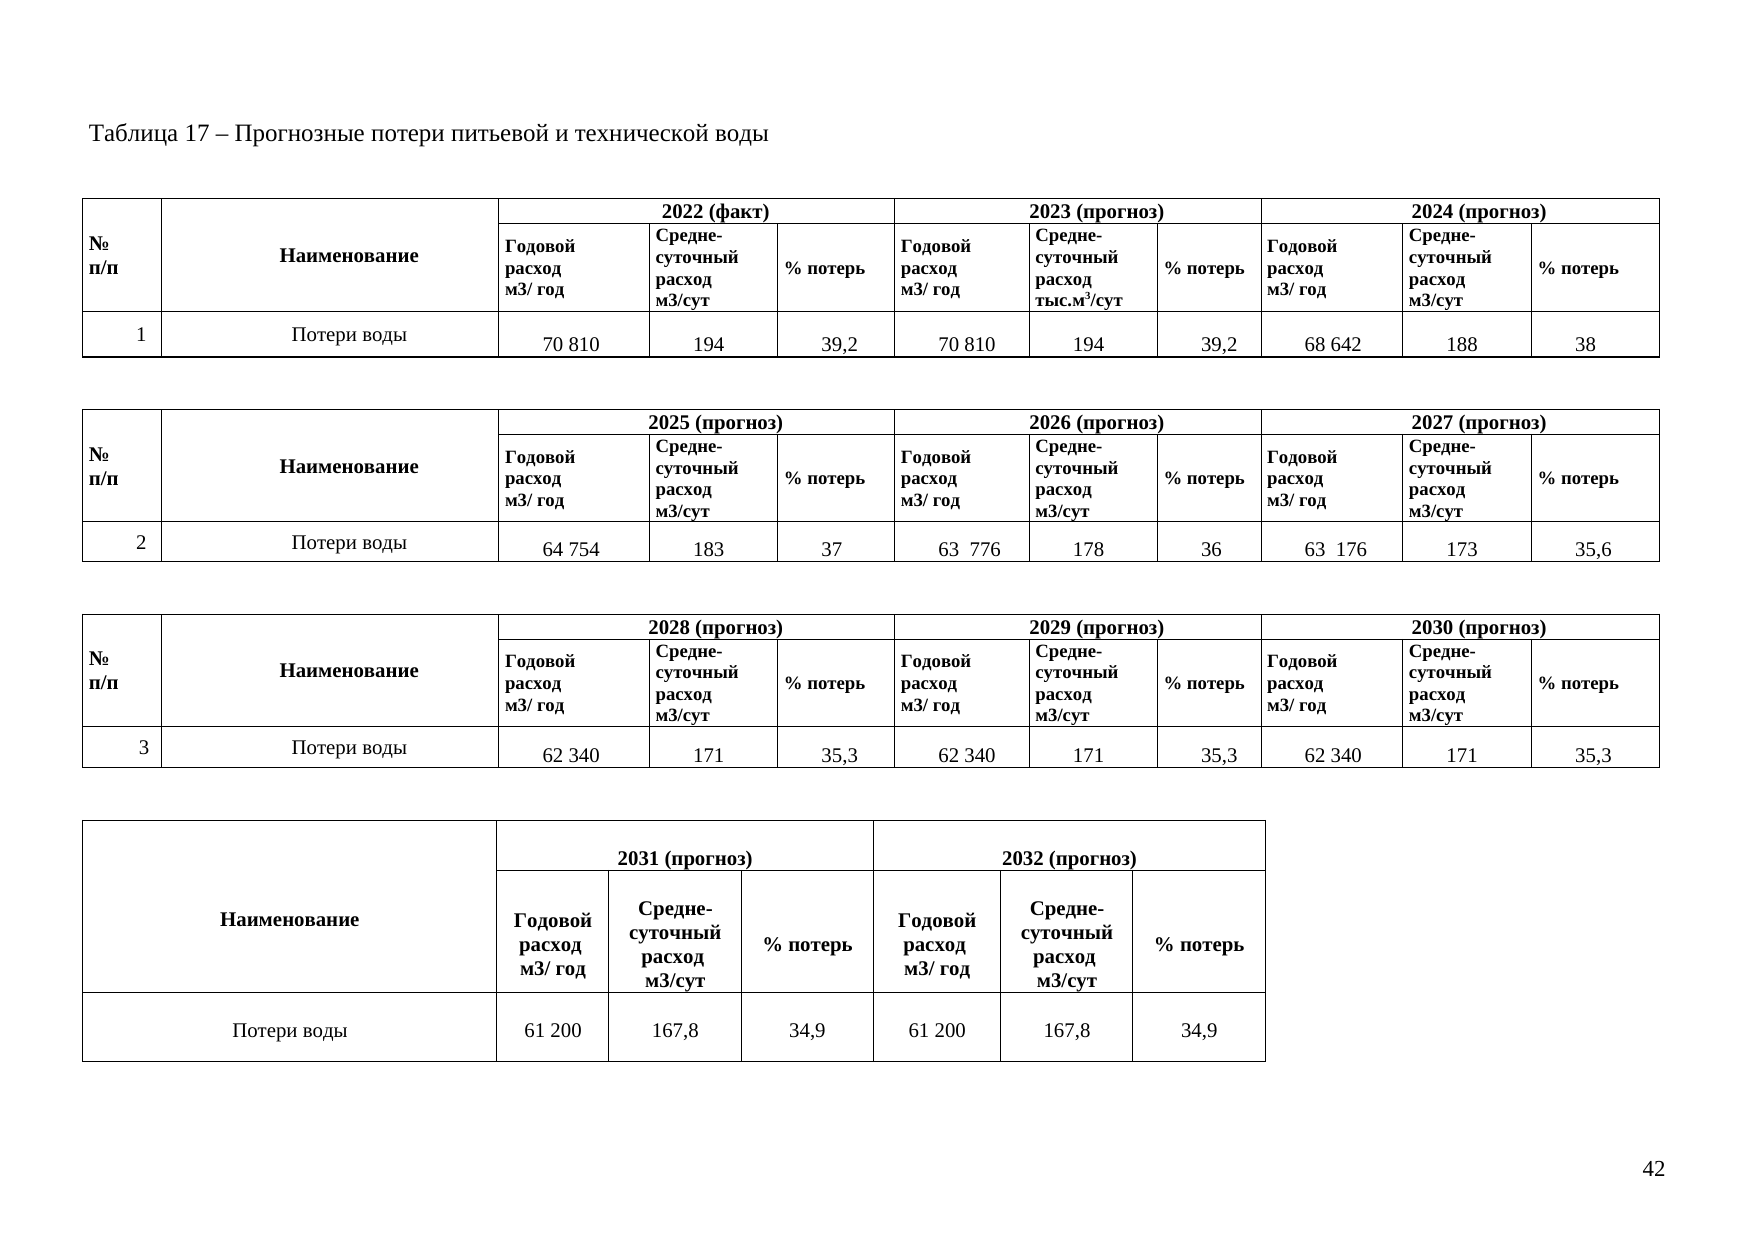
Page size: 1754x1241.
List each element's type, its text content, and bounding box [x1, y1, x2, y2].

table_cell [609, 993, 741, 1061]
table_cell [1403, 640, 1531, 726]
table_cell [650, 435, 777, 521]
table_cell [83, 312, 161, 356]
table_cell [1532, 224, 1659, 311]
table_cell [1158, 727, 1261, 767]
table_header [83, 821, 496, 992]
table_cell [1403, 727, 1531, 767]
text Таблица 17 – Прогнозные потери питьевой и технической воды [89, 118, 1665, 147]
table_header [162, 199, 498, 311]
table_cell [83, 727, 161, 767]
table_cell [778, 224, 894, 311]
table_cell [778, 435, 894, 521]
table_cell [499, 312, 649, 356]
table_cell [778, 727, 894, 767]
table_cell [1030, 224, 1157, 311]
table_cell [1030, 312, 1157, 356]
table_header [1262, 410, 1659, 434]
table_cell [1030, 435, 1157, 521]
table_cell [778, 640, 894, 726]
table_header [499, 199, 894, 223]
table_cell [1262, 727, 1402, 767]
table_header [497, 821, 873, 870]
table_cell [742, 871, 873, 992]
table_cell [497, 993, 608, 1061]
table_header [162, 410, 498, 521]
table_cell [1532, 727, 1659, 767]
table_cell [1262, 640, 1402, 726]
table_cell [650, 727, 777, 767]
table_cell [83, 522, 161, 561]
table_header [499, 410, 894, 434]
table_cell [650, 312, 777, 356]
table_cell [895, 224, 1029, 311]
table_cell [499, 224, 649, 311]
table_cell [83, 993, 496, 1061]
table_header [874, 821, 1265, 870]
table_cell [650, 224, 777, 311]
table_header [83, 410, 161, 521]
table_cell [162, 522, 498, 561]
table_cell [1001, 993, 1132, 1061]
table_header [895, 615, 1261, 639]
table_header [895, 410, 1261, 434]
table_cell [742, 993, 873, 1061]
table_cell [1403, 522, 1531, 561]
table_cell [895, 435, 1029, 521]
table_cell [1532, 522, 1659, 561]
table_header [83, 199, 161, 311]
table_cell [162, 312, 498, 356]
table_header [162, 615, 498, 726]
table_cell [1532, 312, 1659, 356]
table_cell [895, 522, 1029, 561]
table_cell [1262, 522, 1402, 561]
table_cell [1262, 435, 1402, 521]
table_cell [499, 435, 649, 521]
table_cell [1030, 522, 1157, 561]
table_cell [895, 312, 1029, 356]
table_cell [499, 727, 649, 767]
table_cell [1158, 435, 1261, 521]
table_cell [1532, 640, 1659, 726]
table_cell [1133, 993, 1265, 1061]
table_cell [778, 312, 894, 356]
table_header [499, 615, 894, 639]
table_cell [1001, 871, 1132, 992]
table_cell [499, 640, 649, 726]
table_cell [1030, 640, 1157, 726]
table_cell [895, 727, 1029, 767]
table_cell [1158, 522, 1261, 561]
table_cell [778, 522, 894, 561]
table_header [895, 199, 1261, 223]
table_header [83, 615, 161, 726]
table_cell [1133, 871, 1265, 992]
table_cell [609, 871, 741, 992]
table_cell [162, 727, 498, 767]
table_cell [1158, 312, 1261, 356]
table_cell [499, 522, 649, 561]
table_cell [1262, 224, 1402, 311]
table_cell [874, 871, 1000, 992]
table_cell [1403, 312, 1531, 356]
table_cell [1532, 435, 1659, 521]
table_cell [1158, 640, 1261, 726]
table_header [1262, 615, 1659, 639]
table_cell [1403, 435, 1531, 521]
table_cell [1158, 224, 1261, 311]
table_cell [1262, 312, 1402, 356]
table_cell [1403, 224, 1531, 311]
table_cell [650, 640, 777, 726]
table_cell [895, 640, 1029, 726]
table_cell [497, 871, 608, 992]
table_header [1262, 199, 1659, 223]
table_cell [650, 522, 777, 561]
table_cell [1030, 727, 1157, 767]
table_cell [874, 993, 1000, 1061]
